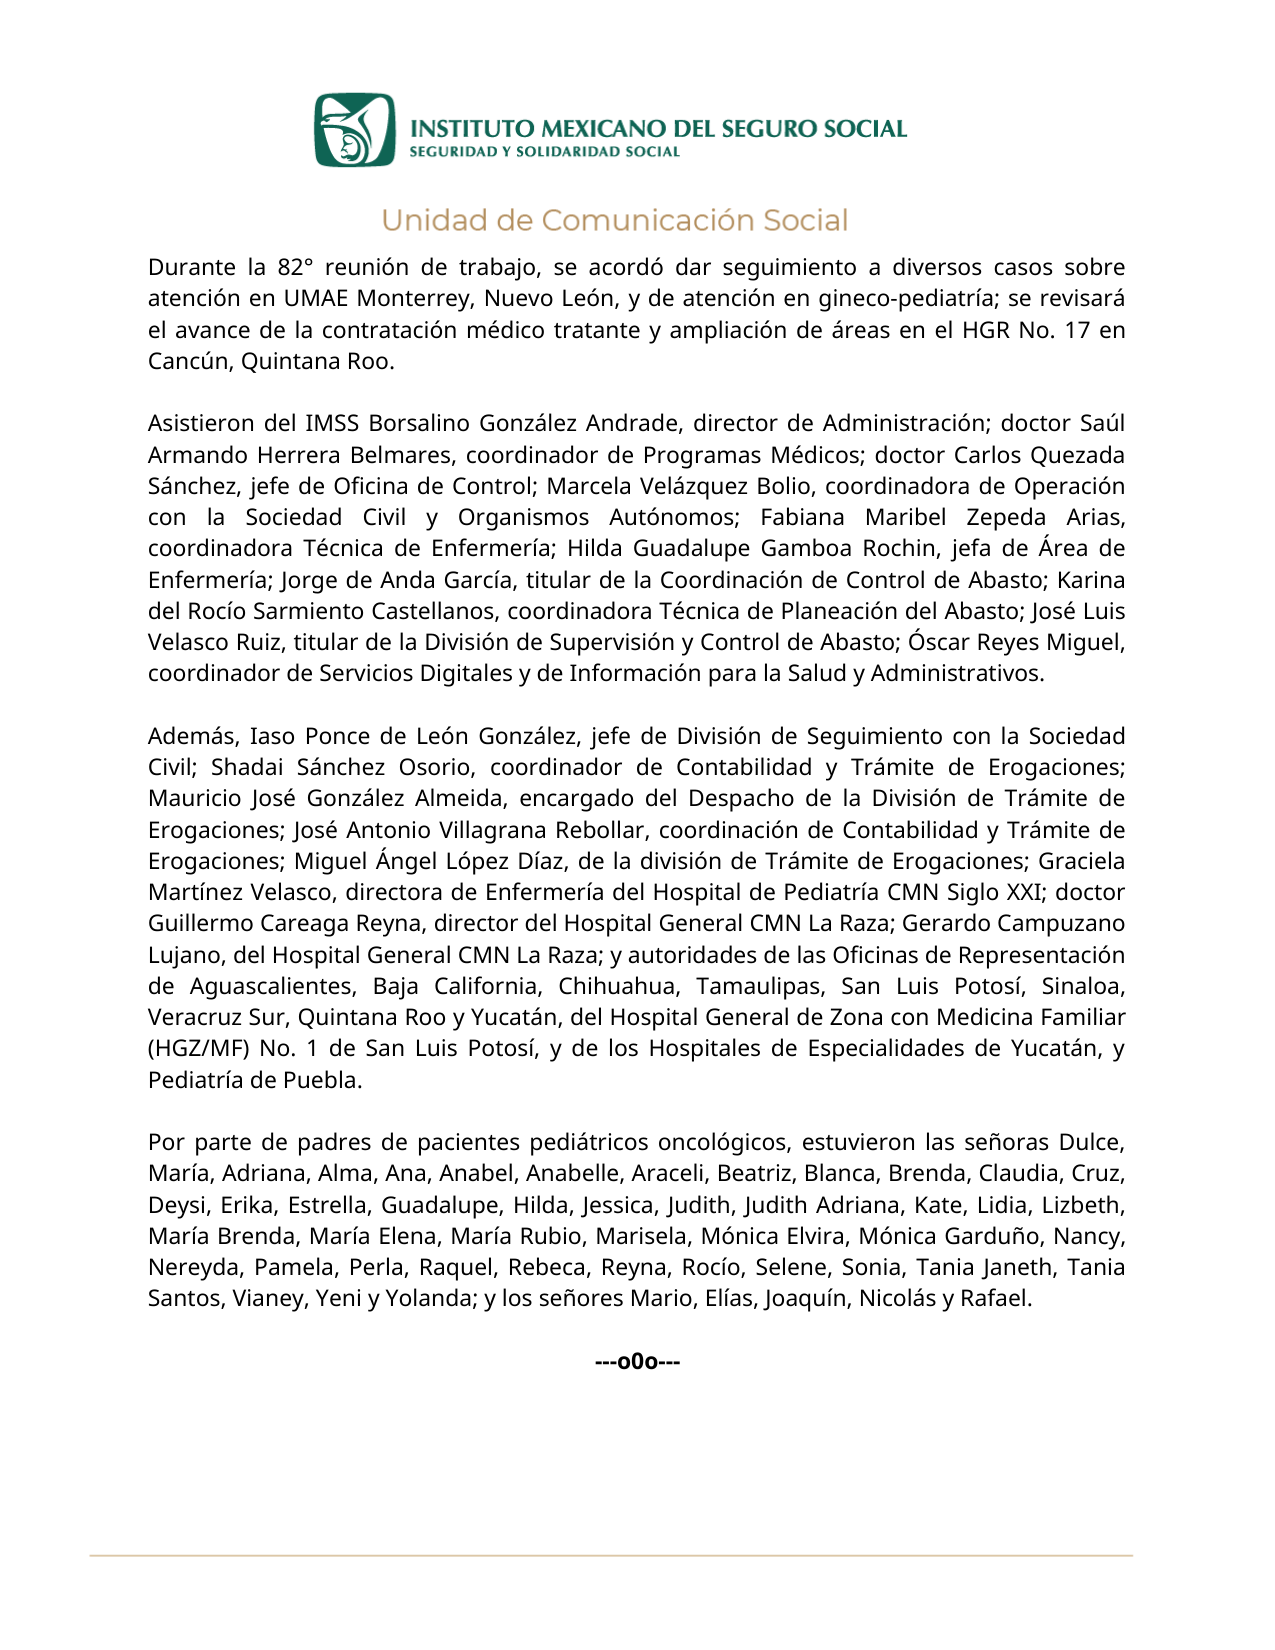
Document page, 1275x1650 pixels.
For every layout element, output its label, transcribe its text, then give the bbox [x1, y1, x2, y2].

picture [0, 1518, 1252, 1650]
picture [0, 0, 1247, 310]
text Asistieron del IMSS Borsalino González Andrade, director de Administración; doctor Saúl Armando Herrera Belmares, coordinador de Programas Médicos; doctor Carlos Quezada Sánchez, jefe de Oficina de Control; Marcela Velázquez Bolio, coordinadora de Operación con la Sociedad Civil y Organismos Autónomos; Fabiana Maribel Zepeda Arias, coordinadora Técnica de Enfermería; Hilda Guadalupe Gamboa Rochin, jefa de Área de Enfermería; Jorge de Anda García, titular de la Coordinación de Control de Abasto; Karina del Rocío Sarmiento Castellanos, coordinadora Técnica de Planeación del Abasto; José Luis Velasco Ruiz, titular de la División de Supervisión y Control de Abasto; Óscar Reyes Miguel, coordinador de Servicios Digitales y de Información para la Salud y Administrativos. [148, 407, 1127, 688]
text ---o0o--- [148, 1345, 1127, 1376]
text Durante la 82° reunión de trabajo, se acordó dar seguimiento a diversos casos sobre atención en UMAE Monterrey, Nuevo León, y de atención en gineco-pediatría; se revisará el avance de la contratación médico tratante y ampliación de áreas en el HGR No. 17 en Cancún, Quintana Roo. [148, 251, 1127, 376]
text Además, Iaso Ponce de León González, jefe de División de Seguimiento con la Sociedad Civil; Shadai Sánchez Osorio, coordinador de Contabilidad y Trámite de Erogaciones; Mauricio José González Almeida, encargado del Despacho de la División de Trámite de Erogaciones; José Antonio Villagrana Rebollar, coordinación de Contabilidad y Trámite de Erogaciones; Miguel Ángel López Díaz, de la división de Trámite de Erogaciones; Graciela Martínez Velasco, directora de Enfermería del Hospital de Pediatría CMN Siglo XXI; doctor Guillermo Careaga Reyna, director del Hospital General CMN La Raza; Gerardo Campuzano Lujano, del Hospital General CMN La Raza; y autoridades de las Oficinas de Representación de Aguascalientes, Baja California, Chihuahua, Tamaulipas, San Luis Potosí, Sinaloa, Veracruz Sur, Quintana Roo y Yucatán, del Hospital General de Zona con Medicina Familiar (HGZ/MF) No. 1 de San Luis Potosí, y de los Hospitales de Especialidades de Yucatán, y Pediatría de Puebla. [148, 720, 1127, 1095]
text Por parte de padres de pacientes pediátricos oncológicos, estuvieron las señoras Dulce, María, Adriana, Alma, Ana, Anabel, Anabelle, Araceli, Beatriz, Blanca, Brenda, Claudia, Cruz, Deysi, Erika, Estrella, Guadalupe, Hilda, Jessica, Judith, Judith Adriana, Kate, Lidia, Lizbeth, María Brenda, María Elena, María Rubio, Marisela, Mónica Elvira, Mónica Garduño, Nancy, Nereyda, Pamela, Perla, Raquel, Rebeca, Reyna, Rocío, Selene, Sonia, Tania Janeth, Tania Santos, Vianey, Yeni y Yolanda; y los señores Mario, Elías, Joaquín, Nicolás y Rafael. [148, 1126, 1127, 1313]
